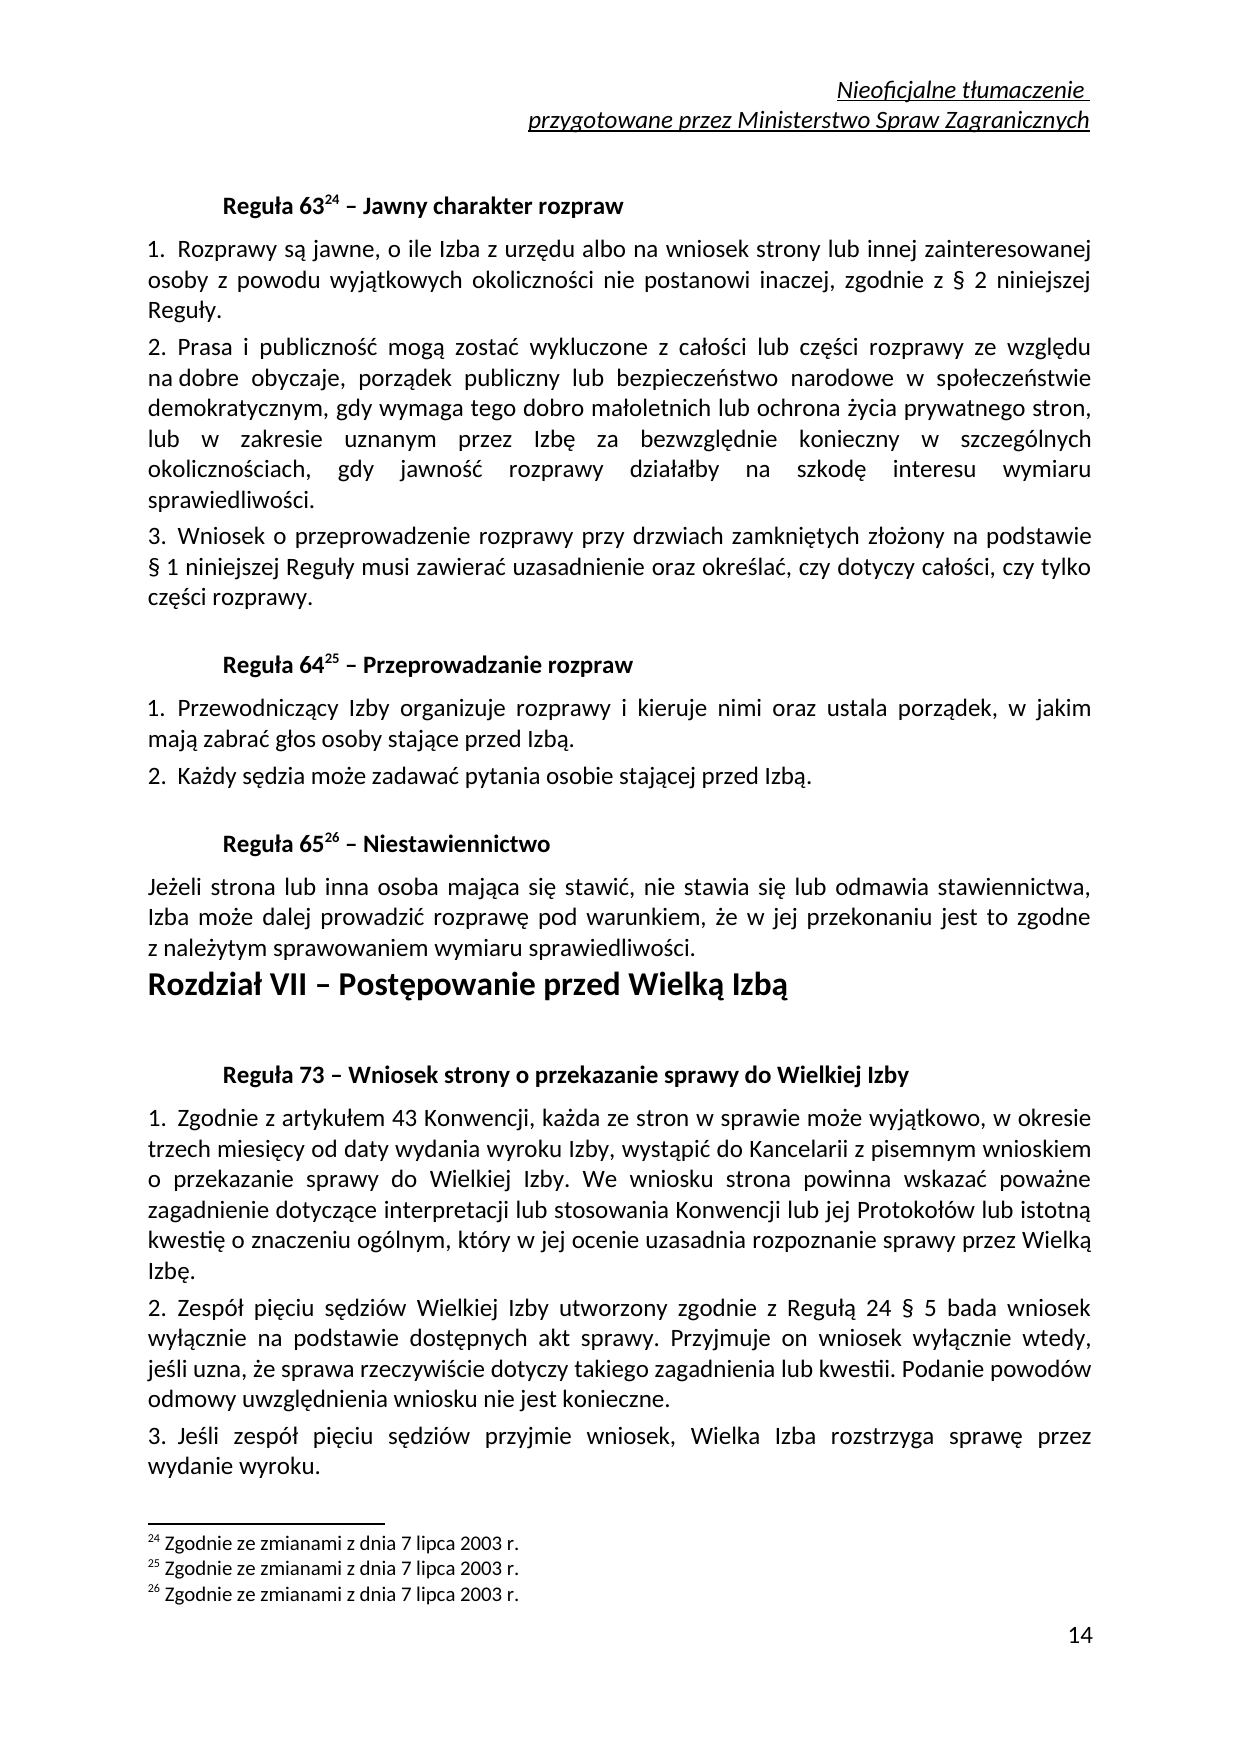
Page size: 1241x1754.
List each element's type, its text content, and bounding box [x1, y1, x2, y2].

text Wniosek o przeprowadzenie rozprawy przy drzwiach zamkniętych złożony na podstawie § 1 niniejszej Reguły musi zawierać uzasadnienie oraz określać, czy dotyczy całości, czy tylko części rozprawy. [148, 521, 1093, 612]
list Rozprawy są jawne, o ile Izba z urzędu albo na wniosek strony lub innej zainteresowanej osoby z powodu wyjątkowych okoliczności nie postanowi inaczej, zgodnie z § 2 niniejszej Reguły. [146, 233, 1093, 325]
list Jeśli zespół pięciu sędziów przyjmie wniosek, Wielka Izba rozstrzyga sprawę przez wydanie wyroku. [148, 1420, 1093, 1481]
subtitle Reguła 64 – Przeprowadzanie rozpraw [223, 649, 1240, 680]
subtitle Reguła 65 – Niestawiennictwo [223, 828, 1240, 858]
text Każdy sędzia może zadawać pytania osobie stającej przed Izbą. [148, 760, 1093, 790]
text Rozdział VII – Postępowanie przed Wielką Izbą [148, 962, 1093, 1003]
subtitle Reguła 73 – Wniosek strony o przekazanie sprawy do Wielkiej Izby [223, 1059, 1240, 1090]
text Jeżeli strona lub inna osoba mająca się stawić, nie stawia się lub odmawia stawiennictwa, Izba może dalej prowadzić rozprawę pod warunkiem, że w jej przekonaniu jest to zgodne z należytym sprawowaniem wymiaru sprawiedliwości. [148, 871, 1093, 962]
list Przewodniczący Izby organizuje rozprawy i kieruje nimi oraz ustala porządek, w jakim mają zabrać głos osoby stające przed Izbą. [146, 693, 1093, 754]
list Zgodnie z artykułem 43 Konwencji, każda ze stron w sprawie może wyjątkowo, w okresie trzech miesięcy od daty wydania wyroku Izby, wystąpić do Kancelarii z pisemnym wnioskiem o przekazanie sprawy do Wielkiej Izby. We wniosku strona powinna wskazać poważne zagadnienie dotyczące interpretacji lub stosowania Konwencji lub jej Protokołów lub istotną kwestię o znaczeniu ogólnym, który w jej ocenie uzasadnia rozpoznanie sprawy przez Wielką Izbę. [148, 1102, 1093, 1285]
list Zespół pięciu sędziów Wielkiej Izby utworzony zgodnie z Regułą 24 § 5 bada wniosek wyłącznie na podstawie dostępnych akt sprawy. Przyjmuje on wniosek wyłącznie wtedy, jeśli uzna, że sprawa rzeczywiście dotyczy takiego zagadnienia lub kwestii. Podanie powodów odmowy uwzględnienia wniosku nie jest konieczne. [148, 1292, 1093, 1414]
text Prasa i publiczność mogą zostać wykluczone z całości lub części rozprawy ze względu na dobre obyczaje, porządek publiczny lub bezpieczeństwo narodowe w społeczeństwie demokratycznym, gdy wymaga tego dobro małoletnich lub ochrona życia prywatnego stron, lub w zakresie uznanym przez Izbę za bezwzględnie konieczny w szczególnych okolicznościach, gdy jawność rozprawy działałby na szkodę interesu wymiaru sprawiedliwości. [148, 331, 1093, 514]
subtitle Reguła 63 – Jawny charakter rozpraw [223, 190, 1240, 221]
